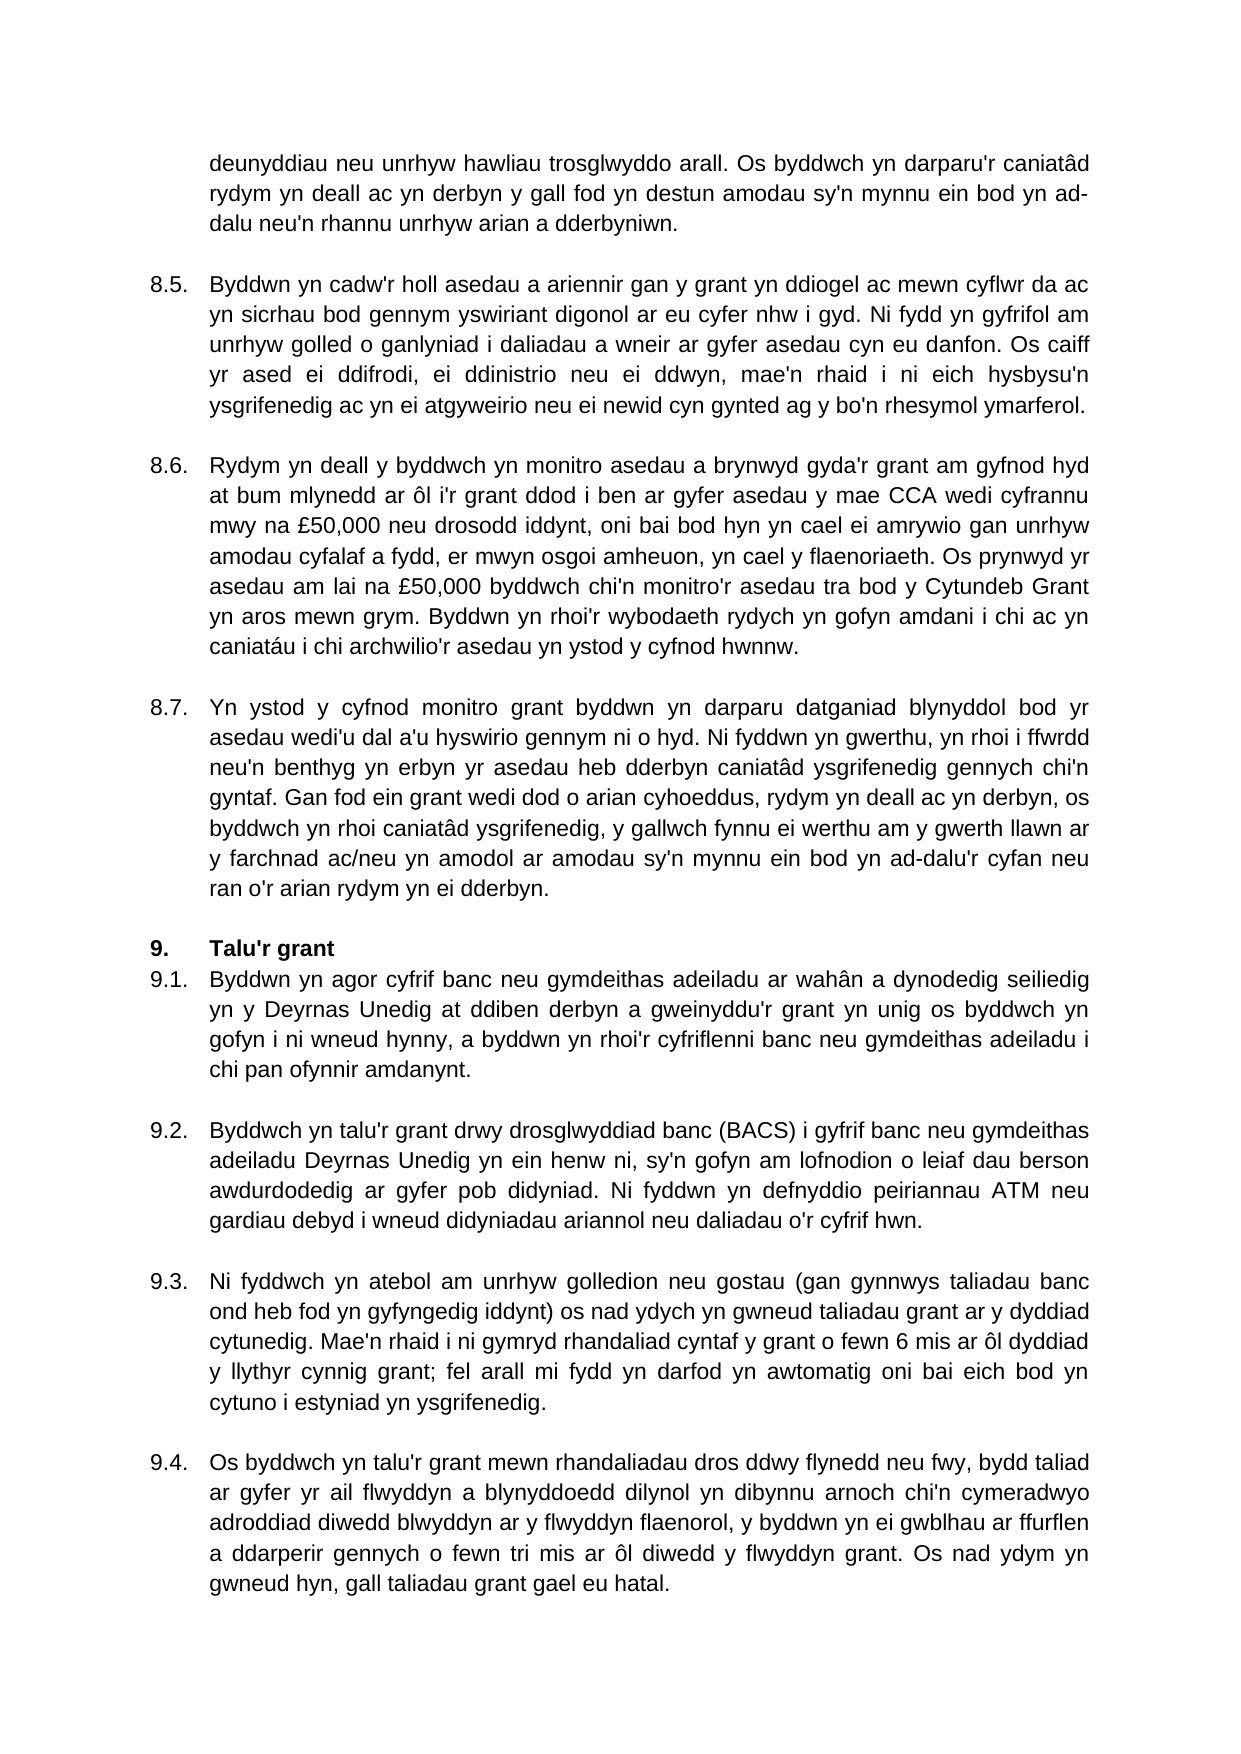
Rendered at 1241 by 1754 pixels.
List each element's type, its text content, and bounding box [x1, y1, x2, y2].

list Yn ystod y cyfnod monitro grant byddwn yn darparu datganiad blynyddol bod yr asedau wedi'u dal a'u hyswirio gennym ni o hyd. Ni fyddwn yn gwerthu, yn rhoi i ffwrdd neu'n benthyg yn erbyn yr asedau heb dderbyn caniatâd ysgrifenedig gennych chi'n gyntaf. Gan fod ein grant wedi dod o arian cyhoeddus, rydym yn deall ac yn derbyn, os byddwch yn rhoi caniatâd ysgrifenedig, y gallwch fynnu ei werthu am y gwerth llawn ar y farchnad ac/neu yn amodol ar amodau sy'n mynnu ein bod yn ad-dalu'r cyfan neu ran o'r arian rydym yn ei dderbyn. [150, 694, 1090, 901]
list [150, 150, 1090, 237]
list Ni fyddwch yn atebol am unrhyw golledion neu gostau (gan gynnwys taliadau banc ond heb fod yn gyfyngedig iddynt) os nad ydych yn gwneud taliadau grant ar y dyddiad cytunedig. Mae'n rhaid i ni gymryd rhandaliad cyntaf y grant o fewn 6 mis ar ôl dyddiad y llythyr cynnig grant; fel arall mi fydd yn darfod yn awtomatig oni bai eich bod yn cytuno i estyniad yn ysgrifenedig. [150, 1268, 1090, 1415]
list Byddwn yn cadw'r holl asedau a ariennir gan y grant yn ddiogel ac mewn cyflwr da ac yn sicrhau bod gennym yswiriant digonol ar eu cyfer nhw i gyd. Ni fydd yn gyfrifol am unrhyw golled o ganlyniad i daliadau a wneir ar gyfer asedau cyn eu danfon. Os caiff yr ased ei ddifrodi, ei ddinistrio neu ei ddwyn, mae'n rhaid i ni eich hysbysu'n ysgrifenedig ac yn ei atgyweirio neu ei newid cyn gynted ag y bo'n rhesymol ymarferol. [150, 271, 1090, 418]
list Talu'r grant [150, 935, 1090, 962]
list Byddwch yn talu'r grant drwy drosglwyddiad banc (BACS) i gyfrif banc neu gymdeithas adeiladu Deyrnas Unedig yn ein henw ni, sy'n gofyn am lofnodion o leiaf dau berson awdurdodedig ar gyfer pob didyniad. Ni fyddwn yn defnyddio peiriannau ATM neu gardiau debyd i wneud didyniadau ariannol neu daliadau o'r cyfrif hwn. [150, 1117, 1090, 1234]
list Rydym yn deall y byddwch yn monitro asedau a brynwyd gyda'r grant am gyfnod hyd at bum mlynedd ar ôl i'r grant ddod i ben ar gyfer asedau y mae CCA wedi cyfrannu mwy na £50,000 neu drosodd iddynt, oni bai bod hyn yn cael ei amrywio gan unrhyw amodau cyfalaf a fydd, er mwyn osgoi amheuon, yn cael y flaenoriaeth. Os prynwyd yr asedau am lai na £50,000 byddwch chi'n monitro'r asedau tra bod y Cytundeb Grant yn aros mewn grym. Byddwn yn rhoi'r wybodaeth rydych yn gofyn amdani i chi ac yn caniatáu i chi archwilio'r asedau yn ystod y cyfnod hwnnw. [150, 452, 1090, 660]
list Byddwn yn agor cyfrif banc neu gymdeithas adeiladu ar wahân a dynodedig seiliedig yn y Deyrnas Unedig at ddiben derbyn a gweinyddu'r grant yn unig os byddwch yn gofyn i ni wneud hynny, a byddwn yn rhoi'r cyfriflenni banc neu gymdeithas adeiladu i chi pan ofynnir amdanynt. [150, 966, 1090, 1083]
list Os byddwch yn talu'r grant mewn rhandaliadau dros ddwy flynedd neu fwy, bydd taliad ar gyfer yr ail flwyddyn a blynyddoedd dilynol yn dibynnu arnoch chi'n cymeradwyo adroddiad diwedd blwyddyn ar y flwyddyn flaenorol, y byddwn yn ei gwblhau ar ffurflen a ddarperir gennych o fewn tri mis ar ôl diwedd y flwyddyn grant. Os nad ydym yn gwneud hyn, gall taliadau grant gael eu hatal. [150, 1449, 1090, 1596]
